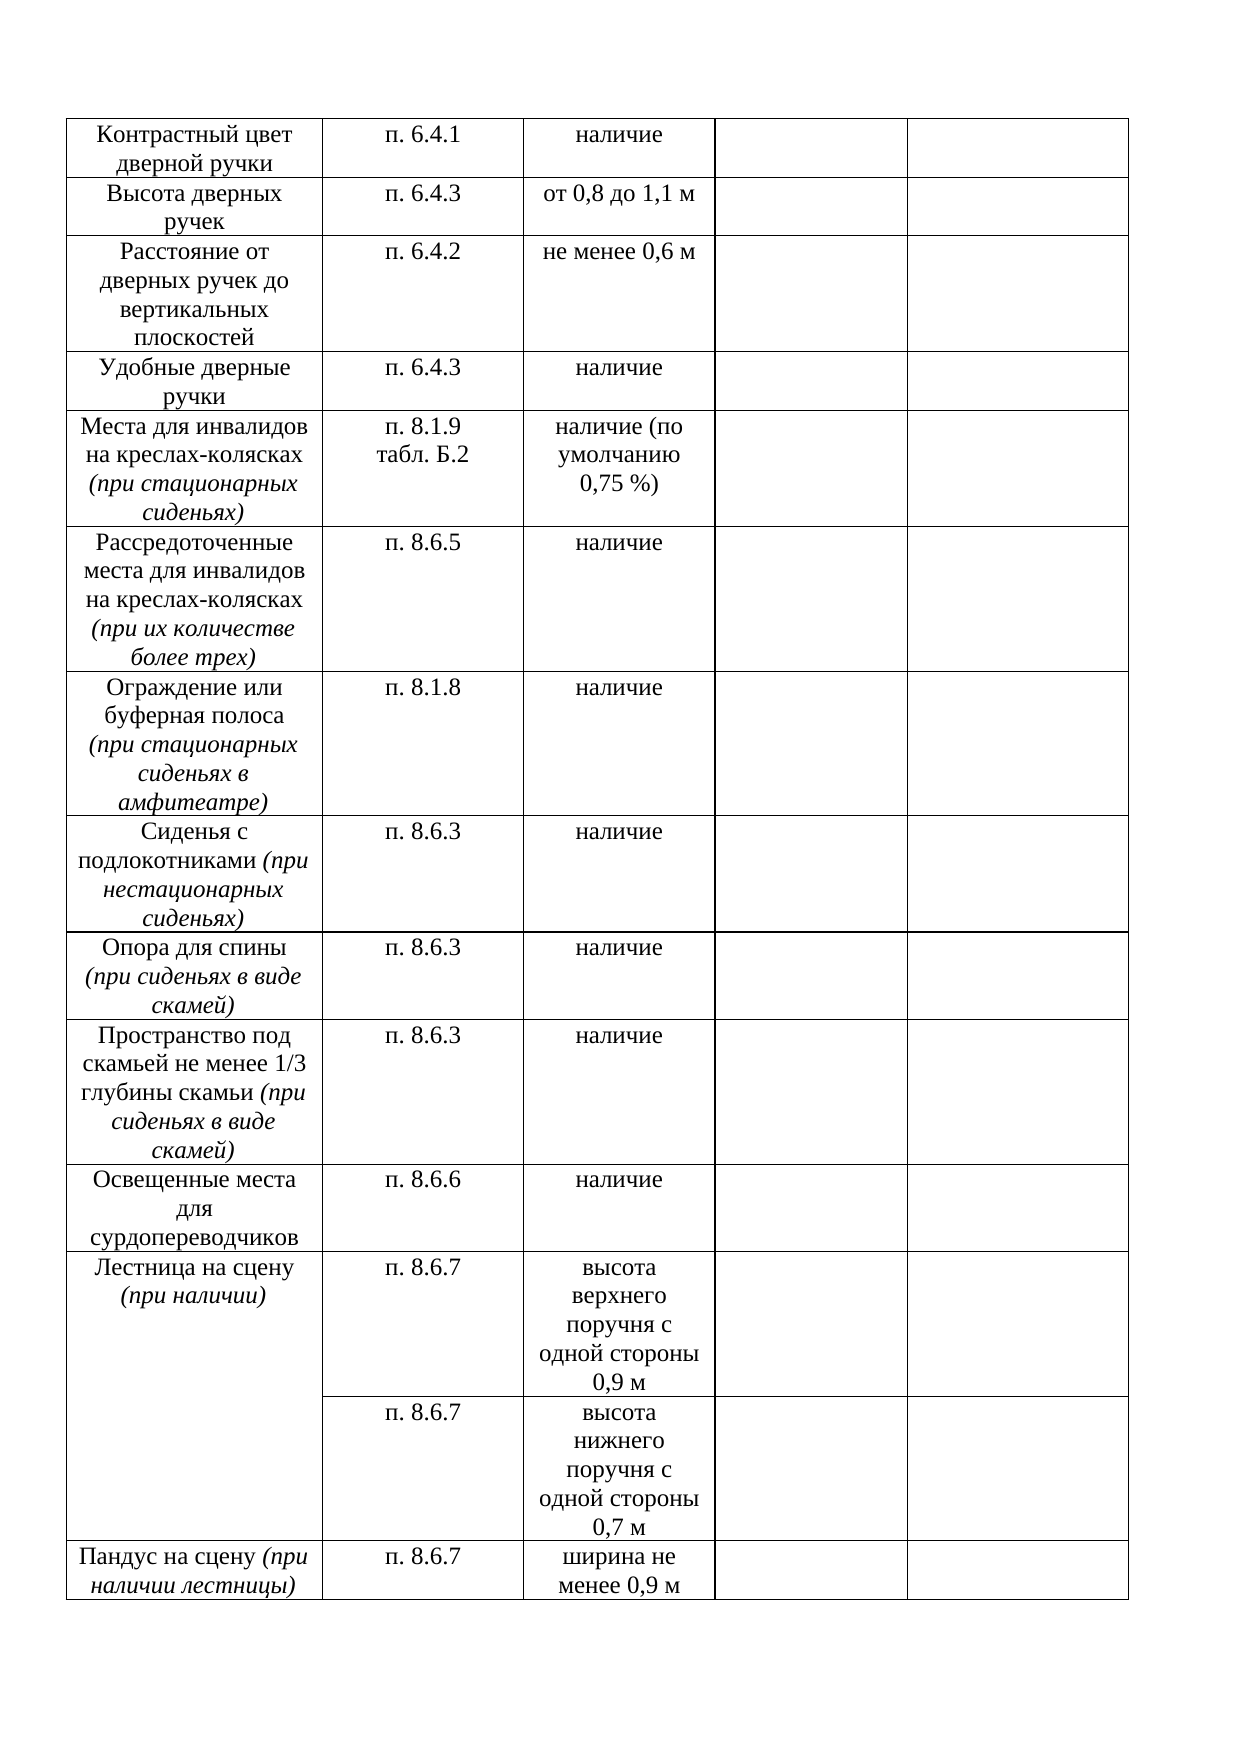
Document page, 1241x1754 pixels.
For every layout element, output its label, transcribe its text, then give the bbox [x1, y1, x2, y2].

table_cell наличие [524, 1165, 714, 1251]
table_cell наличие [524, 1020, 714, 1163]
table_cell п. 8.6.6 [323, 1165, 523, 1251]
table_cell наличие [524, 672, 714, 815]
table_cell [908, 1020, 1128, 1163]
table_cell [716, 178, 907, 235]
table_cell [716, 527, 907, 671]
table_cell наличие [524, 352, 714, 410]
table_cell Места для инвалидов на креслах-колясках (при стационарных сиденьях) [67, 411, 322, 526]
table_cell п. 8.6.7 [323, 1397, 523, 1540]
table_cell [716, 816, 907, 931]
table_cell Удобные дверные ручки [67, 352, 322, 410]
table_cell [716, 411, 907, 526]
table_cell [908, 236, 1128, 351]
table_cell Высота дверных ручек [67, 178, 322, 235]
table_cell [716, 1252, 907, 1396]
table_cell Ограждение или буферная полоса (при стационарных сиденьях в амфитеатре) [67, 672, 322, 815]
table_cell наличие [524, 119, 714, 177]
table_cell [716, 236, 907, 351]
table_cell наличие [524, 933, 714, 1019]
table_cell Опора для спины (при сиденьях в виде скамей) [67, 933, 322, 1019]
table_cell [716, 1165, 907, 1251]
table_cell [908, 933, 1128, 1019]
table_cell [908, 1397, 1128, 1540]
table_cell п. 8.1.9 табл. Б.2 [323, 411, 523, 526]
table_cell п. 6.4.2 [323, 236, 523, 351]
table_cell [716, 352, 907, 410]
table_cell п. 8.6.3 [323, 816, 523, 931]
table_cell наличие [524, 816, 714, 931]
table_cell п. 8.6.3 [323, 933, 523, 1019]
table_cell [716, 933, 907, 1019]
table_cell наличие (по умолчанию 0,75 %) [524, 411, 714, 526]
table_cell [67, 1541, 322, 1599]
table_cell [908, 1252, 1128, 1396]
table_cell Контрастный цвет дверной ручки [67, 119, 322, 177]
table_cell Лестница на сцену (при наличии) [67, 1252, 322, 1540]
table_cell [716, 1541, 907, 1599]
table_cell п. 8.6.3 [323, 1020, 523, 1163]
table_cell п. 8.1.8 [323, 672, 523, 815]
table_cell п. 8.6.5 [323, 527, 523, 671]
table_cell ширина не менее 0,9 м [524, 1541, 714, 1599]
table_cell Пространство под скамьей не менее 1/3 глубины скамьи (при сиденьях в виде скамей) [67, 1020, 322, 1163]
table_cell [908, 411, 1128, 526]
table_cell [908, 352, 1128, 410]
table_cell п. 8.6.7 [323, 1252, 523, 1396]
table_cell [908, 816, 1128, 931]
table_cell Рассредоточенные места для инвалидов на креслах-колясках (при их количестве более трех) [67, 527, 322, 671]
table_cell п. 6.4.3 [323, 352, 523, 410]
table_cell [908, 1541, 1128, 1599]
table_cell [908, 119, 1128, 177]
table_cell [524, 1397, 714, 1540]
table_cell п. 6.4.1 [323, 119, 523, 177]
table_cell [908, 672, 1128, 815]
table_cell п. 6.4.3 [323, 178, 523, 235]
table_cell [716, 672, 907, 815]
table_cell [716, 1397, 907, 1540]
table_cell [524, 1252, 714, 1396]
table_cell Освещенные места для сурдопереводчиков [67, 1165, 322, 1251]
table_cell [716, 119, 907, 177]
table_cell [716, 1020, 907, 1163]
table_cell Расстояние от дверных ручек до вертикальных плоскостей [67, 236, 322, 351]
table_cell не менее 0,6 м [524, 236, 714, 351]
table_cell [908, 178, 1128, 235]
table_cell [908, 527, 1128, 671]
table_cell наличие [524, 527, 714, 671]
table_cell от 0,8 до 1,1 м [524, 178, 714, 235]
table_cell [908, 1165, 1128, 1251]
table_cell Сиденья с подлокотниками (при нестационарных сиденьях) [67, 816, 322, 931]
table_cell п. 8.6.7 [323, 1541, 523, 1599]
